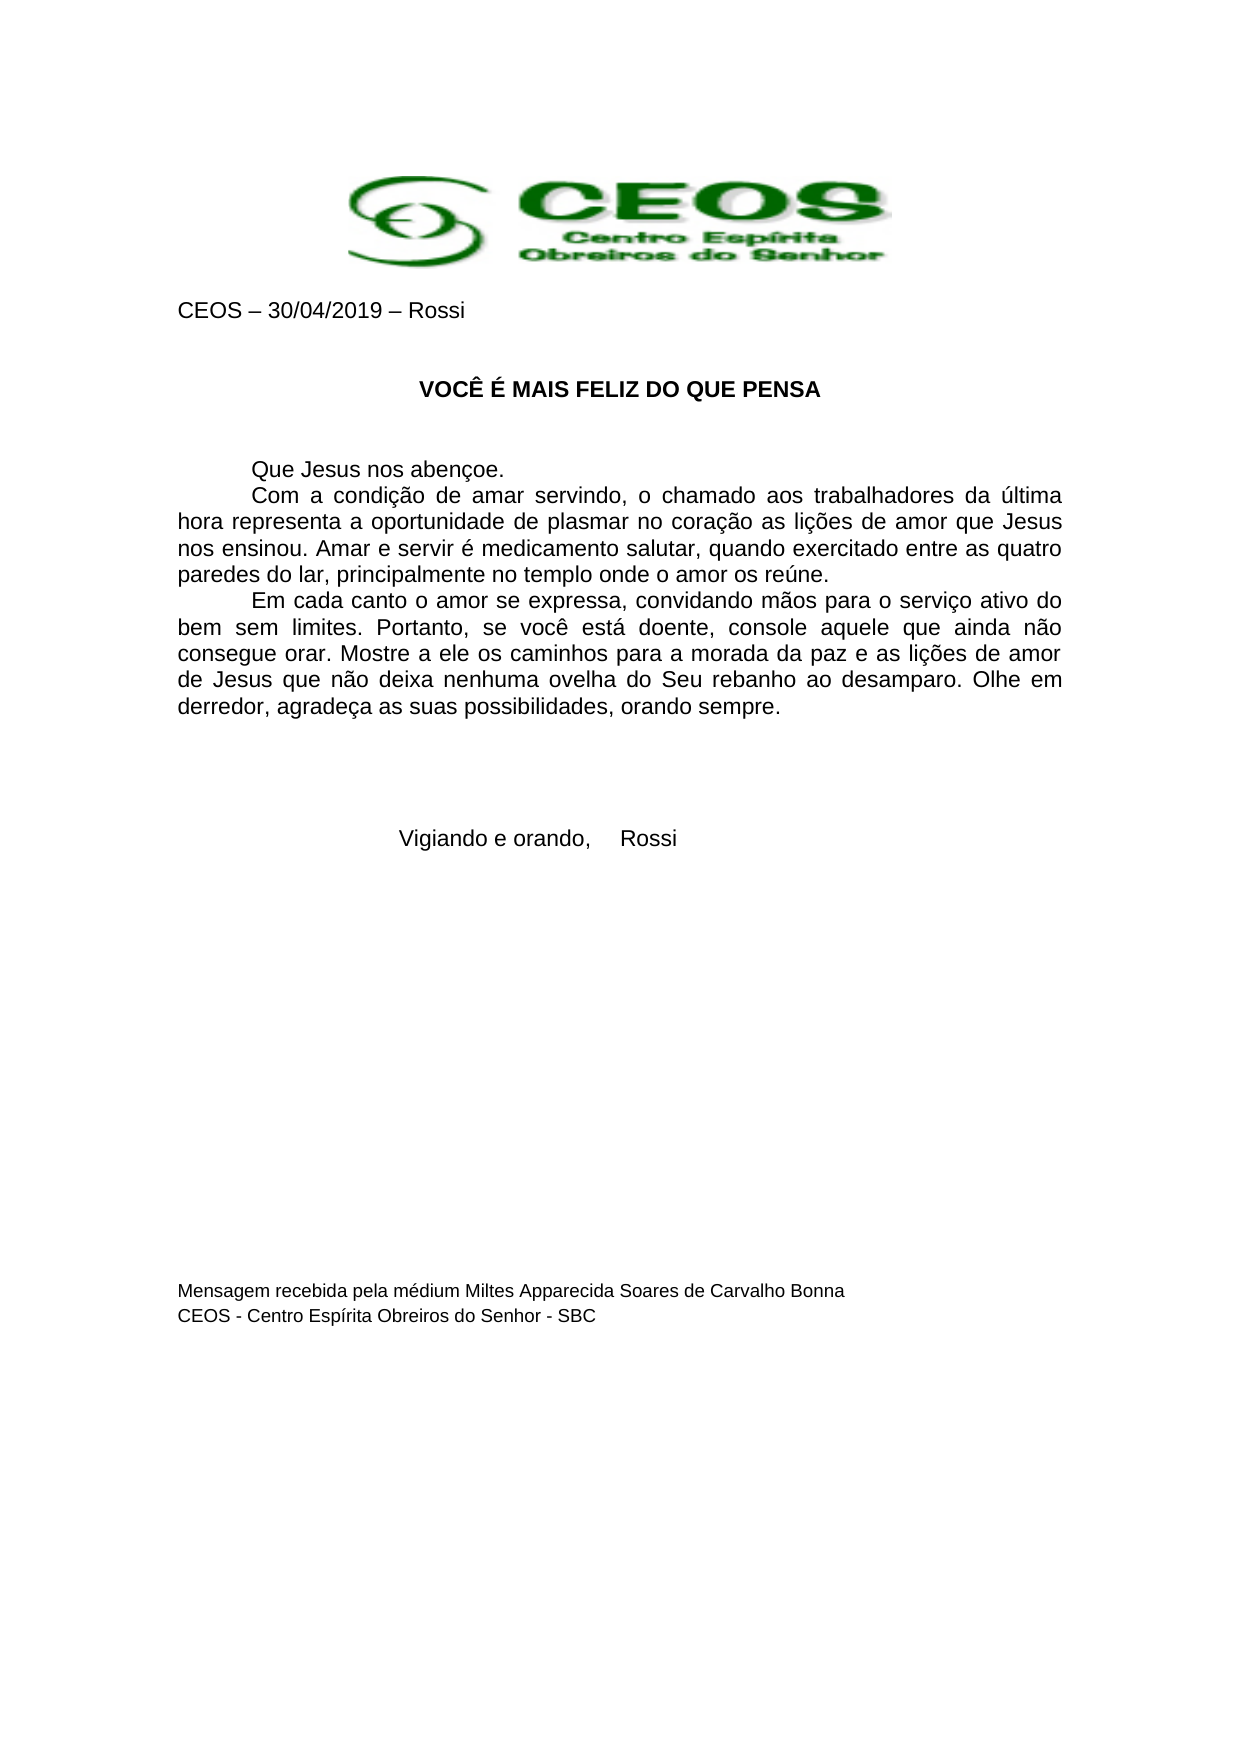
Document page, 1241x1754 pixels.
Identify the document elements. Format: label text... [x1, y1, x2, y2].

text CEOS - Centro Espírita Obreiros do Senhor - SBC [177, 1304, 1063, 1326]
text Mensagem recebida pela médium Miltes Apparecida Soares de Carvalho Bonna [177, 1280, 1063, 1301]
text Vigiando e orando, Rossi [177, 824, 1063, 851]
text Que Jesus nos abençoe. [177, 456, 1063, 482]
text Com a condição de amar servindo, o chamado aos trabalhadores da última hora representa a oportunidade de plasmar no coração as lições de amor que Jesus nos ensinou. Amar e servir é medicamento salutar, quando exercitado entre as quatro paredes do lar, principalmente no templo onde o amor os reúne. [177, 482, 1063, 587]
text CEOS – 30/04/2019 – Rossi [177, 297, 1063, 324]
text VOCÊ É MAIS FELIZ DO QUE PENSA [177, 376, 1063, 403]
picture [348, 176, 892, 269]
text Em cada canto o amor se expressa, convidando mãos para o serviço ativo do bem sem limites. Portanto, se você está doente, console aquele que ainda não consegue orar. Mostre a ele os caminhos para a morada da paz e as lições de amor de Jesus que não deixa nenhuma ovelha do Seu rebanho ao desamparo. Olhe em derredor, agradeça as suas possibilidades, orando sempre. [177, 587, 1063, 719]
